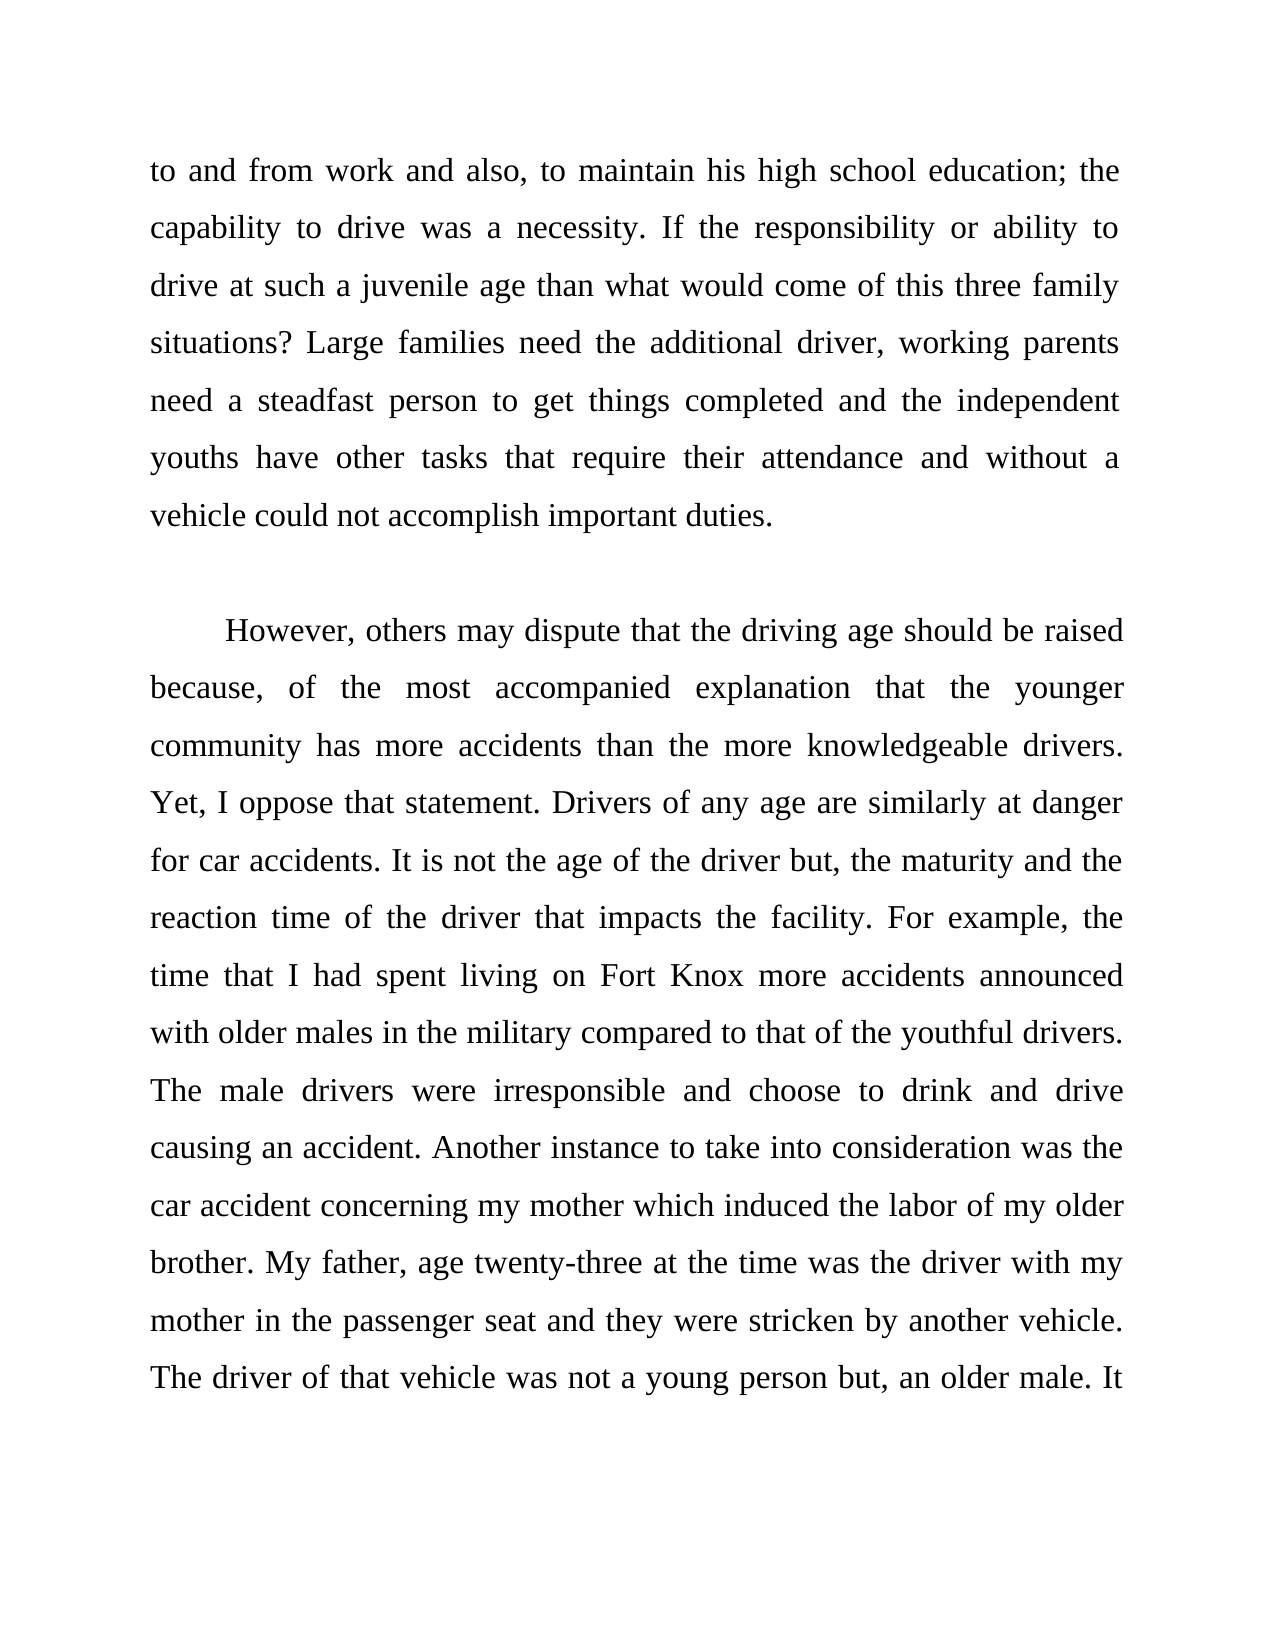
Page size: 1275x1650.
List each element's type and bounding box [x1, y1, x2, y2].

text [150, 150, 1121, 533]
text [150, 610, 1125, 1396]
